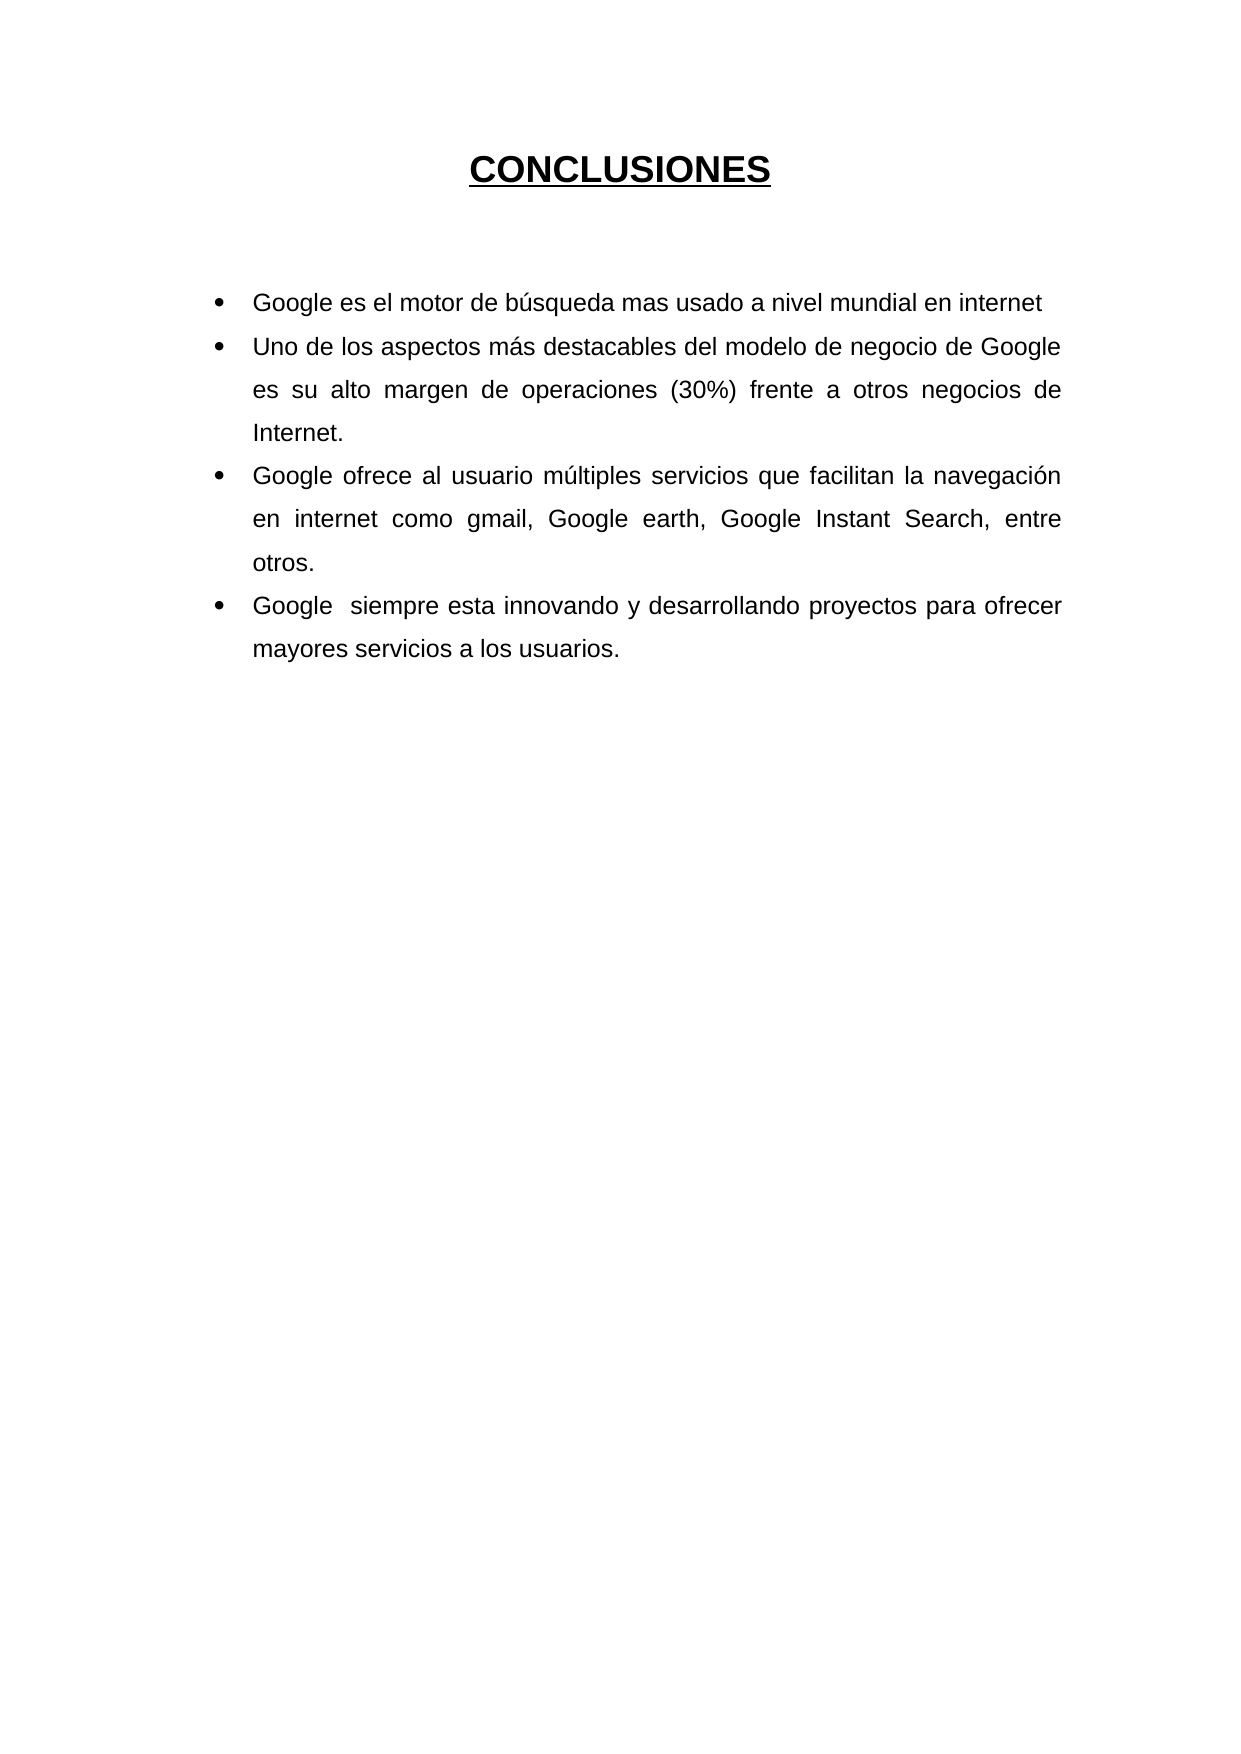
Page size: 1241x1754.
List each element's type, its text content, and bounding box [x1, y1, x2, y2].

text CONCLUSIONES [177, 148, 1063, 191]
list Google es el motor de búsqueda mas usado a nivel mundial en internet [215, 288, 1063, 317]
list Google ofrece al usuario múltiples servicios que facilitan la navegación en internet como gmail, Google earth, Google Instant Search, entre otros. [215, 461, 1063, 576]
list Google siempre esta innovando y desarrollando proyectos para ofrecer mayores servicios a los usuarios. [215, 591, 1063, 663]
list Uno de los aspectos más destacables del modelo de negocio de Google es su alto margen de operaciones (30%) frente a otros negocios de Internet. [215, 332, 1063, 447]
